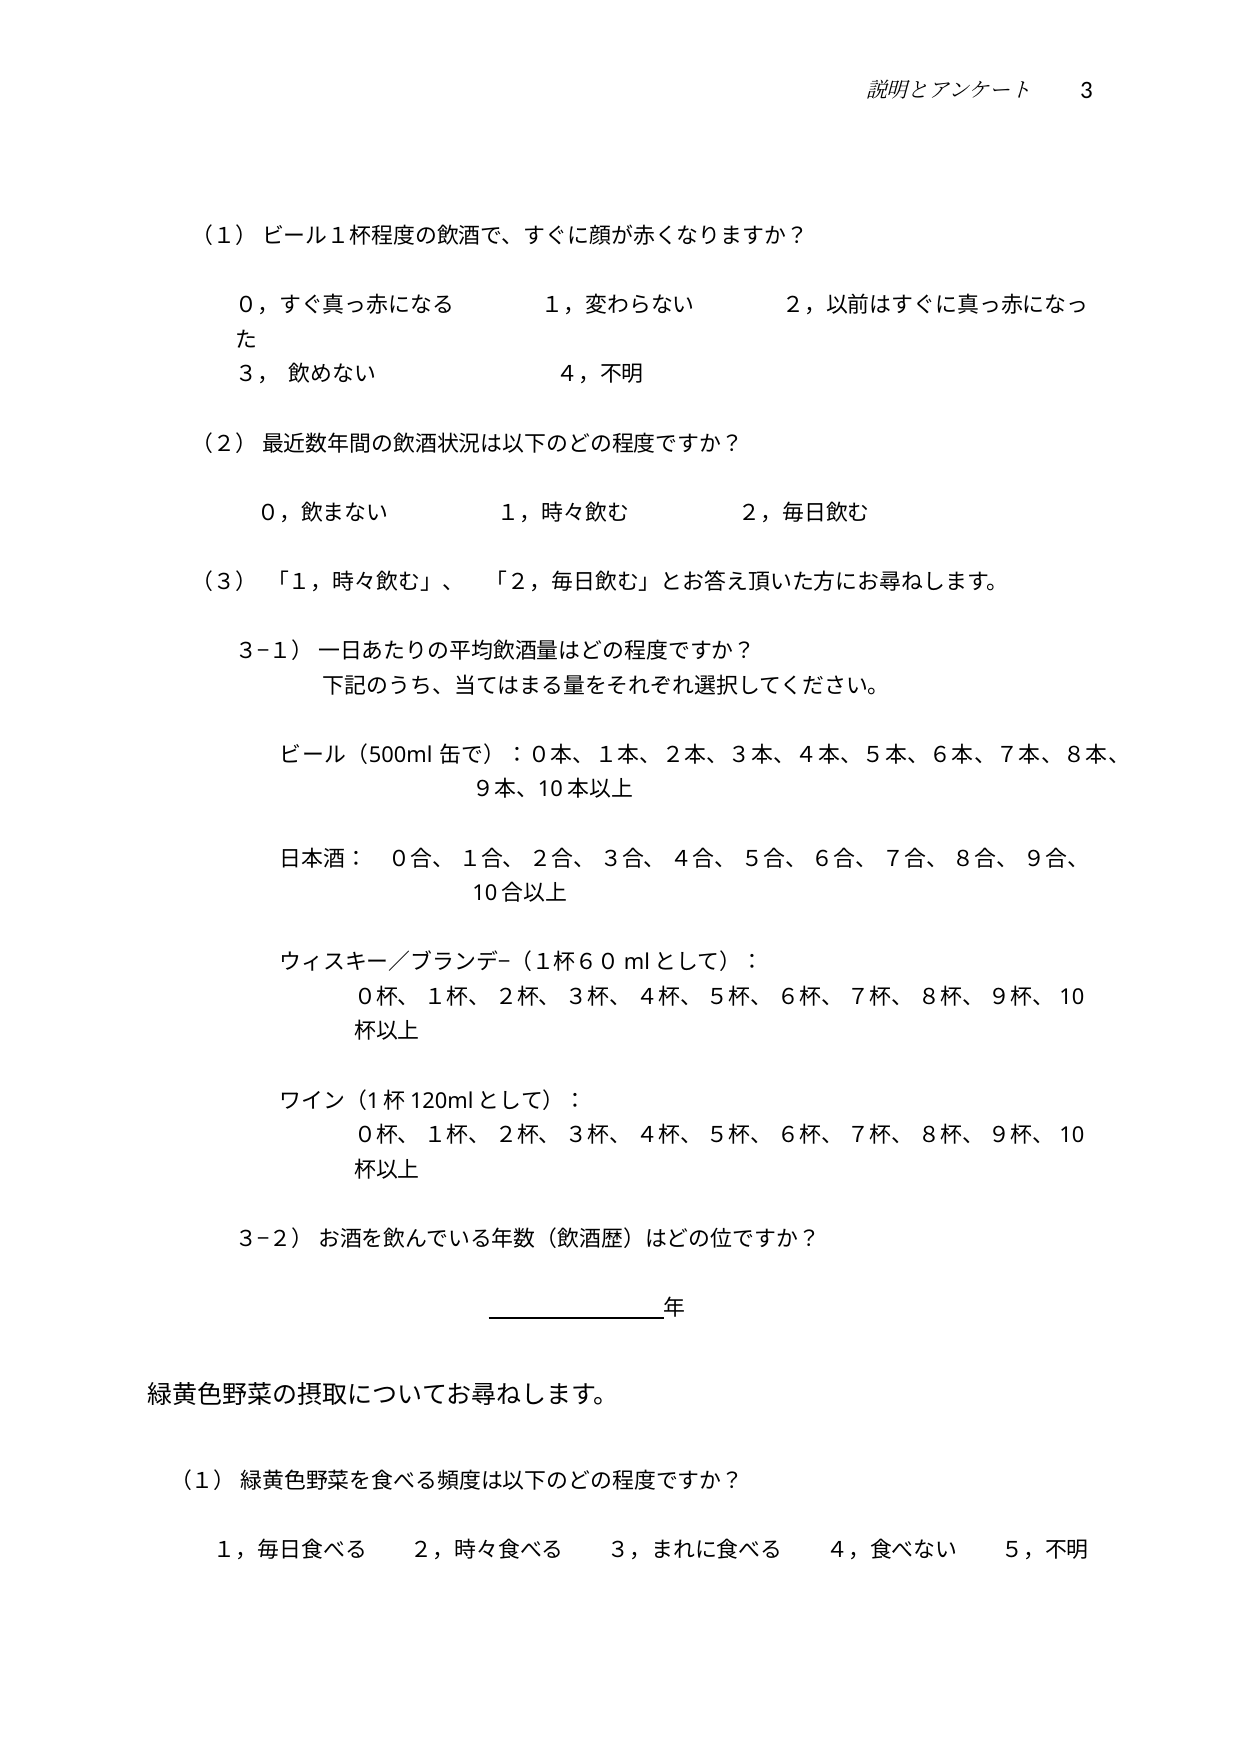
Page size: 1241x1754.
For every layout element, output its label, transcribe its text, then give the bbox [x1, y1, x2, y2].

text ０，すぐ真っ赤になる １，変わらない ２，以前はすぐに真っ赤になった ３， 飲めない ４，不明 [235, 286, 1092, 389]
text 緑黄色野菜の摂取についてお尋ねします。 [148, 1358, 1092, 1427]
text （１） 緑黄色野菜を食べる頻度は以下のどの程度ですか？ [170, 1462, 1092, 1496]
text １，毎日食べる ２，時々食べる ３，まれに食べる ４，食べない ５，不明 [213, 1531, 1092, 1565]
text （３） 「１，時々飲む」、 「２，毎日飲む」とお答え頂いた方にお尋ねします。 [191, 562, 1092, 597]
text 年 [191, 1289, 1092, 1323]
text （２） 最近数年間の飲酒状況は以下のどの程度ですか？ [191, 424, 1092, 459]
text ３−２） お酒を飲んでいる年数（飲酒歴）はどの位ですか？ [235, 1219, 1092, 1254]
text ワイン（1杯120mlとして）： ０杯、 １杯、 ２杯、 ３杯、 ４杯、 ５杯、 ６杯、 ７杯、 ８杯、 ９杯、 10杯以上 [257, 1081, 1092, 1185]
text （１） ビール１杯程度の飲酒で、すぐに顔が赤くなりますか？ [191, 217, 1092, 251]
text ３−１） 一日あたりの平均飲酒量はどの程度ですか？ 下記のうち、当てはまる量をそれぞれ選択してください。 [235, 632, 1092, 701]
text ビール（500ml 缶で）：０本、１本、２本、３本、４本、５本、６本、７本、８本、９本、10本以上 [257, 735, 1108, 804]
text 日本酒： ０合、 １合、 ２合、 ３合、 ４合、 ５合、 ６合、 ７合、 ８合、 ９合、 10合以上 [257, 839, 1092, 908]
text ０，飲まない １，時々飲む ２，毎日飲む [191, 493, 1092, 528]
text ウィスキー／ブランデ−（１杯６０mlとして）： ０杯、 １杯、 ２杯、 ３杯、 ４杯、 ５杯、 ６杯、 ７杯、 ８杯、 ９杯、 10杯以上 [257, 943, 1092, 1047]
